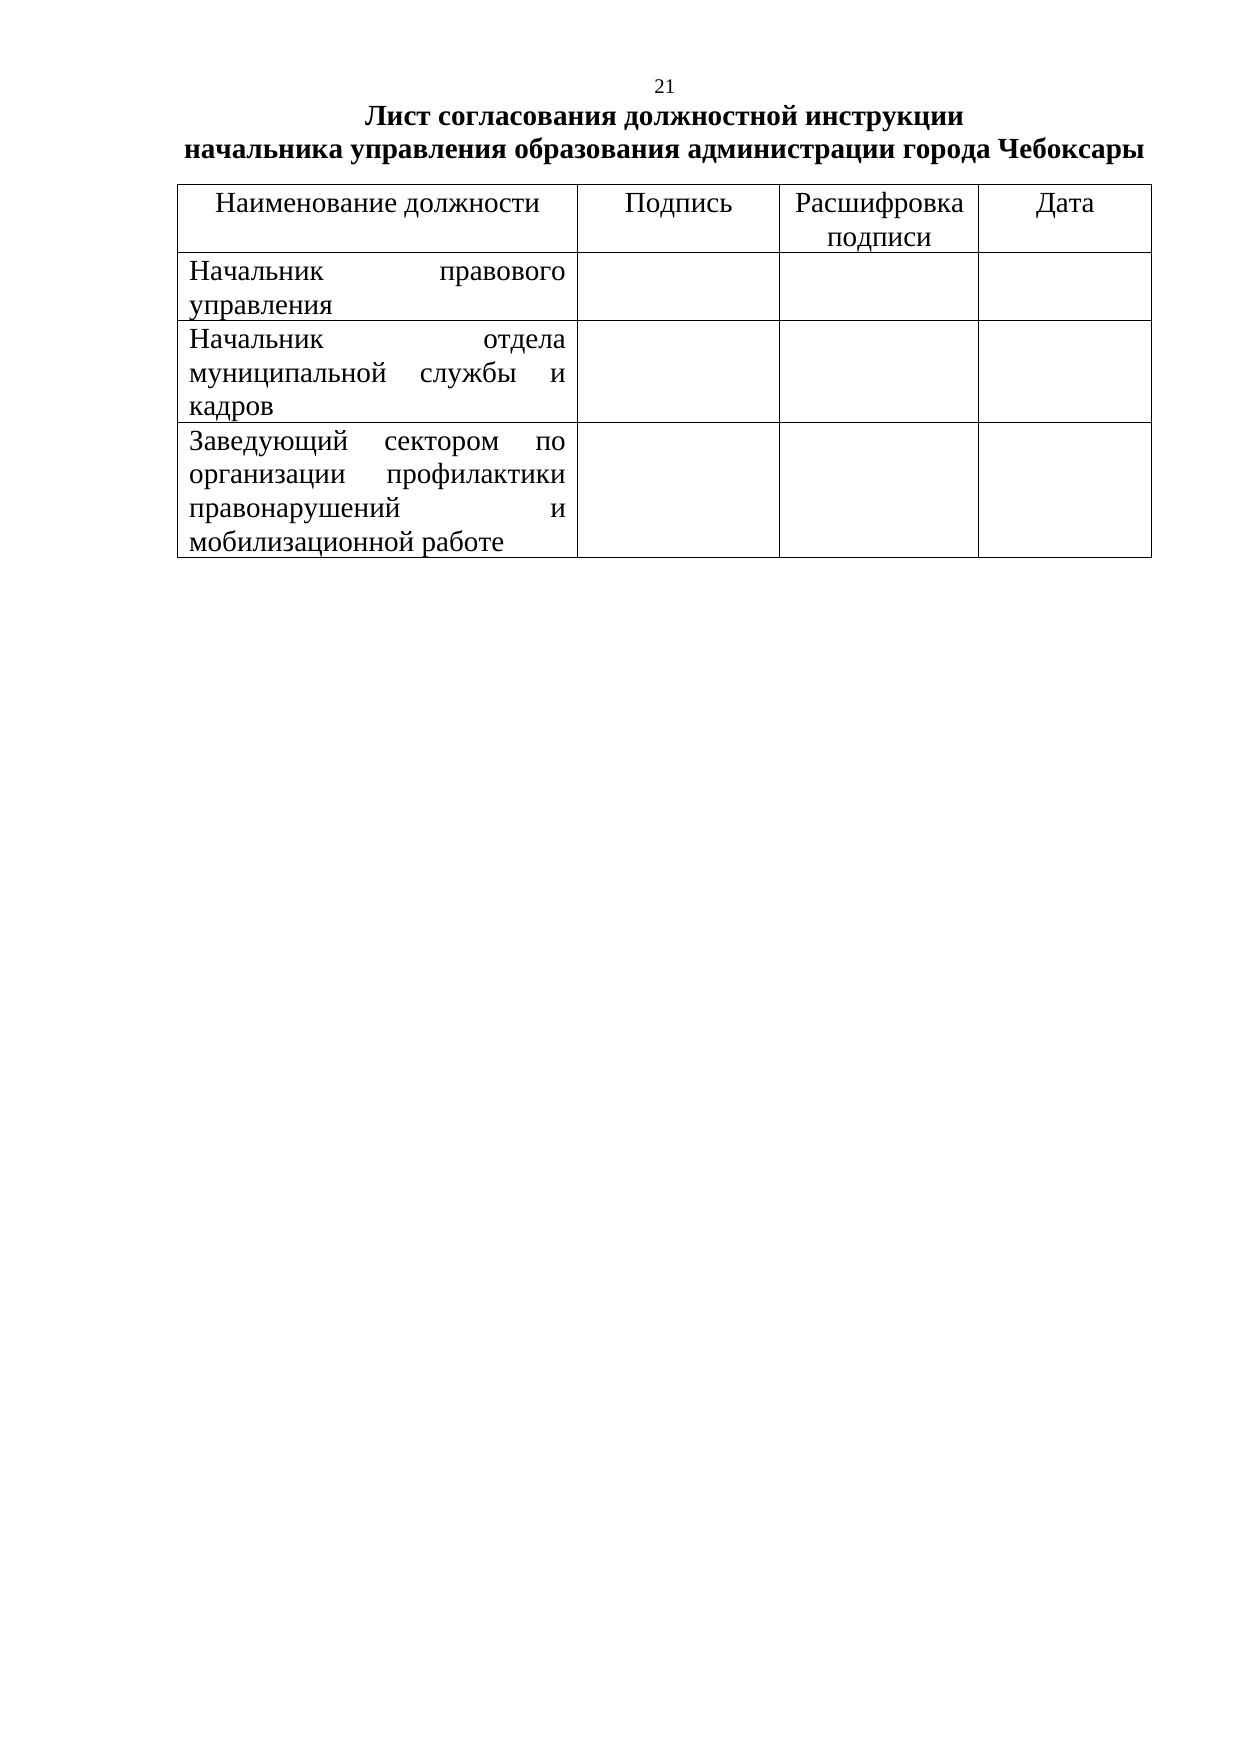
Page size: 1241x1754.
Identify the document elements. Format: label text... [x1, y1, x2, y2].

table_cell [979, 253, 1151, 320]
table_cell [578, 253, 779, 320]
table_cell [780, 423, 978, 557]
table_cell [578, 423, 779, 557]
table_header Дата [979, 185, 1151, 252]
table_header Наименование должности [178, 185, 577, 252]
table_cell [578, 321, 779, 422]
table_cell Начальник правового управления [178, 253, 577, 320]
table_cell [780, 253, 978, 320]
table_header Расшифровка подписи [780, 185, 978, 252]
table_header Подпись [578, 185, 779, 252]
table_cell Заведующий сектором по организации профилактики правонарушений и мобилизационной работе [178, 423, 577, 557]
table_cell Начальник отдела муниципальной службы и кадров [178, 321, 577, 422]
table_cell [979, 321, 1151, 422]
text Лист согласования должностной инструкции [177, 98, 1152, 131]
table_cell [979, 423, 1151, 557]
table_cell [780, 321, 978, 422]
text начальника управления образования администрации города Чебоксары [177, 131, 1152, 165]
